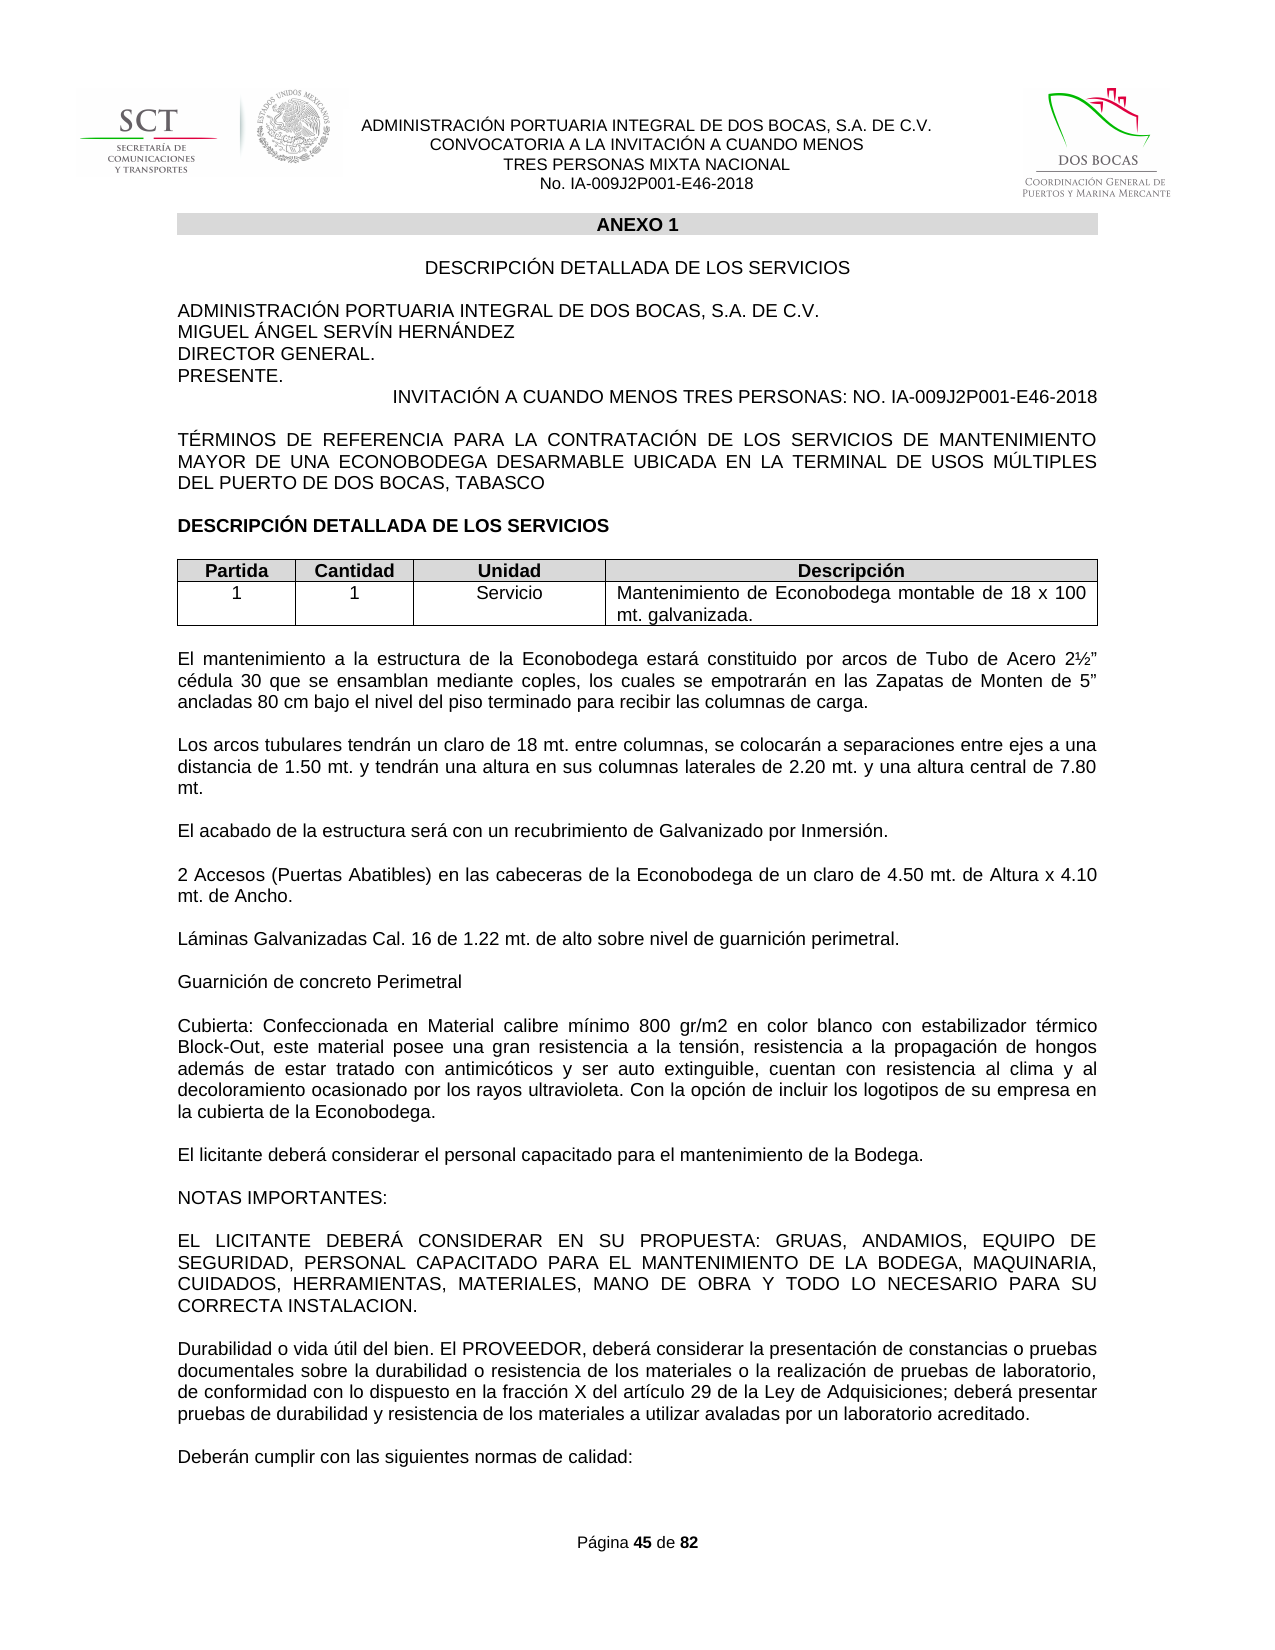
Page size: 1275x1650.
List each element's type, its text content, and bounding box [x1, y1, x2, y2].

text Cubierta: Confeccionada en Material calibre mínimo 800 gr/m2 en color blanco con estabilizador térmico Block-Out, este material posee una gran resistencia a la tensión, resistencia a la propagación de hongos además de estar tratado con antimicóticos y ser auto extinguible, cuentan con resistencia al clima y al decoloramiento ocasionado por los rayos ultravioleta. Con la opción de incluir los logotipos de su empresa en la cubierta de la Econobodega. [177, 1014, 1098, 1122]
table_cell 1 [178, 582, 295, 625]
table_header Cantidad [296, 560, 413, 581]
text INVITACIÓN A CUANDO MENOS TRES PERSONAS: NO. IA-009J2P001-E46-2018 [177, 386, 1098, 407]
table_cell 1 [296, 582, 413, 625]
table_cell Servicio [414, 582, 605, 625]
text DESCRIPCIÓN DETALLADA DE LOS SERVICIOS [177, 515, 1098, 537]
text EL LICITANTE DEBERÁ CONSIDERAR EN SU PROPUESTA: GRUAS, ANDAMIOS, EQUIPO DE SEGURIDAD, PERSONAL CAPACITADO PARA EL MANTENIMIENTO DE LA BODEGA, MAQUINARIA, CUIDADOS, HERRAMIENTAS, MATERIALES, MANO DE OBRA Y TODO LO NECESARIO PARA SU CORRECTA INSTALACION. [177, 1230, 1098, 1316]
table_header Descripción [606, 560, 1097, 581]
text El mantenimiento a la estructura de la Econobodega estará constituido por arcos de Tubo de Acero 2½” cédula 30 que se ensamblan mediante coples, los cuales se empotrarán en las Zapatas de Monten de 5” ancladas 80 cm bajo el nivel del piso terminado para recibir las columnas de carga. [177, 648, 1098, 712]
text Guarnición de concreto Perimetral [177, 971, 1098, 993]
table_header Partida [178, 560, 295, 581]
text Láminas Galvanizadas Cal. 16 de 1.22 mt. de alto sobre nivel de guarnición perimetral. [177, 928, 1098, 950]
table_header Unidad [414, 560, 605, 581]
text Durabilidad o vida útil del bien. El PROVEEDOR, deberá considerar la presentación de constancias o pruebas documentales sobre la durabilidad o resistencia de los materiales o la realización de pruebas de laboratorio, de conformidad con lo dispuesto en la fracción X del artículo 29 de la Ley de Adquisiciones; deberá presentar pruebas de durabilidad y resistencia de los materiales a utilizar avaladas por un laboratorio acreditado. [177, 1338, 1098, 1424]
text MIGUEL ÁNGEL SERVÍN HERNÁNDEZ [177, 321, 1098, 343]
table_cell Mantenimiento de Econobodega montable de 18 x 100 mt. galvanizada. [606, 582, 1097, 625]
text DIRECTOR GENERAL. [177, 343, 1098, 364]
text Deberán cumplir con las siguientes normas de calidad: [177, 1446, 1098, 1467]
text El licitante deberá considerar el personal capacitado para el mantenimiento de la Bodega. [177, 1144, 1098, 1165]
picture [1022, 88, 1171, 199]
text 2 Accesos (Puertas Abatibles) en las cabeceras de la Econobodega de un claro de 4.50 mt. de Altura x 4.10 mt. de Ancho. [177, 863, 1098, 907]
text NOTAS IMPORTANTES: [177, 1187, 1098, 1208]
text TÉRMINOS DE REFERENCIA PARA LA CONTRATACIÓN DE LOS SERVICIOS DE MANTENIMIENTO MAYOR DE UNA ECONOBODEGA DESARMABLE UBICADA EN LA TERMINAL DE USOS MÚLTIPLES DEL PUERTO DE DOS BOCAS, TABASCO [177, 429, 1098, 494]
text El acabado de la estructura será con un recubrimiento de Galvanizado por Inmersión. [177, 820, 1098, 842]
picture [76, 88, 350, 177]
text ANEXO 1 [177, 213, 1098, 235]
text PRESENTE. [177, 364, 1098, 386]
text ADMINISTRACIÓN PORTUARIA INTEGRAL DE DOS BOCAS, S.A. DE C.V. [177, 300, 1098, 321]
text Los arcos tubulares tendrán un claro de 18 mt. entre columnas, se colocarán a separaciones entre ejes a una distancia de 1.50 mt. y tendrán una altura en sus columnas laterales de 2.20 mt. y una altura central de 7.80 mt. [177, 734, 1098, 799]
text DESCRIPCIÓN DETALLADA DE LOS SERVICIOS [177, 257, 1098, 278]
